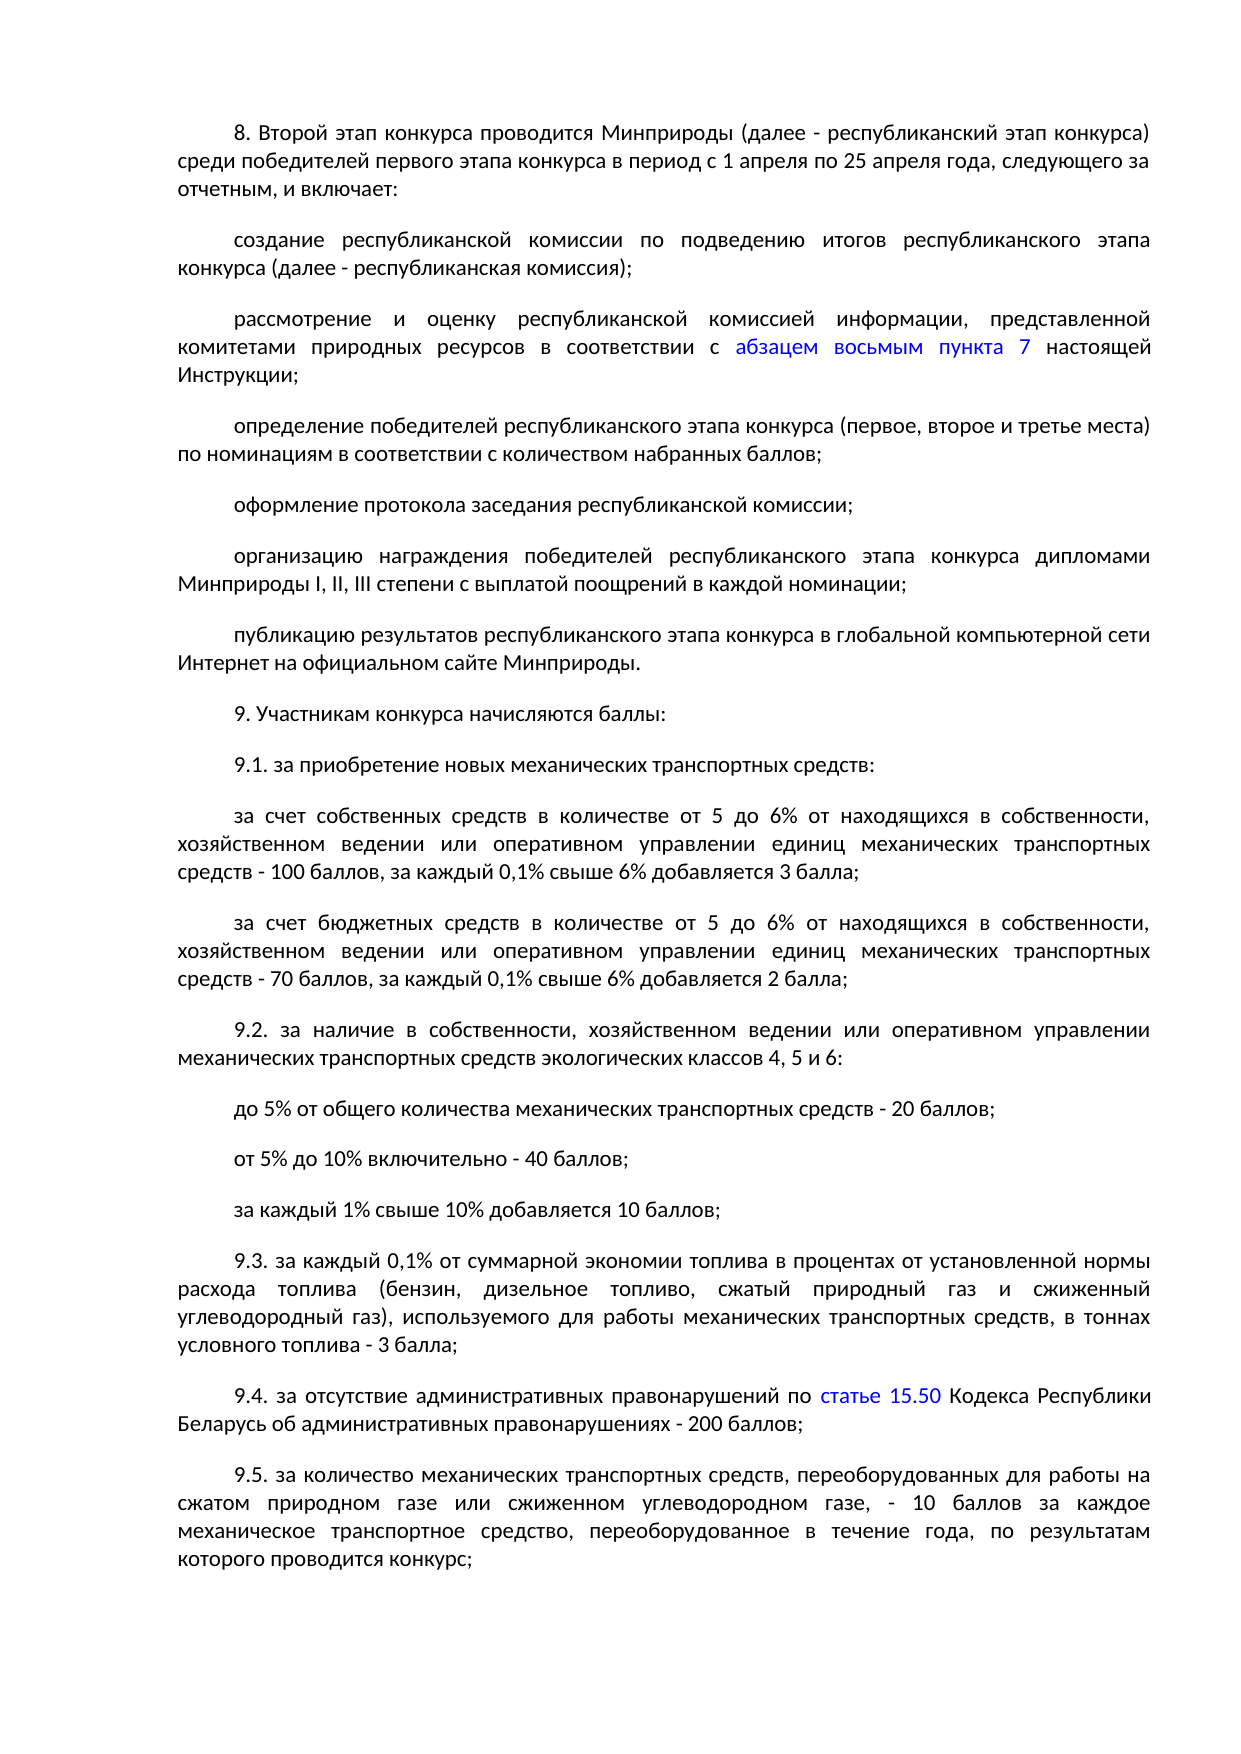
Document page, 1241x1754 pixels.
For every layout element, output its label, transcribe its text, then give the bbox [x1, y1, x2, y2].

text организацию награждения победителей республиканского этапа конкурса дипломами Минприроды I, II, III степени с выплатой поощрений в каждой номинации; [177, 541, 1152, 597]
text публикацию результатов республиканского этапа конкурса в глобальной компьютерной сети Интернет на официальном сайте Минприроды. [177, 620, 1152, 676]
text создание республиканской комиссии по подведению итогов республиканского этапа конкурса (далее - республиканская комиссия); [177, 225, 1152, 281]
text за счет собственных средств в количестве от 5 до 6% от находящихся в собственности, хозяйственном ведении или оперативном управлении единиц механических транспортных средств - 100 баллов, за каждый 0,1% свыше 6% добавляется 3 балла; [177, 801, 1152, 885]
text определение победителей республиканского этапа конкурса (первое, второе и третье места) по номинациям в соответствии с количеством набранных баллов; [177, 411, 1152, 467]
text за счет бюджетных средств в количестве от 5 до 6% от находящихся в собственности, хозяйственном ведении или оперативном управлении единиц механических транспортных средств - 70 баллов, за каждый 0,1% свыше 6% добавляется 2 балла; [177, 908, 1152, 992]
text 9. Участникам конкурса начисляются баллы: [177, 699, 1152, 727]
text 9.3. за каждый 0,1% от суммарной экономии топлива в процентах от установленной нормы расхода топлива (бензин, дизельное топливо, сжатый природный газ и сжиженный углеводородный газ), используемого для работы механических транспортных средств, в тоннах условного топлива - 3 балла; [177, 1246, 1152, 1358]
text за каждый 1% свыше 10% добавляется 10 баллов; [177, 1196, 1152, 1223]
text до 5% от общего количества механических транспортных средств - 20 баллов; [177, 1094, 1152, 1122]
text 9.2. за наличие в собственности, хозяйственном ведении или оперативном управлении механических транспортных средств экологических классов 4, 5 и 6: [177, 1015, 1152, 1071]
text 9.4. за отсутствие административных правонарушений по статье 15.50 Кодекса Республики Беларусь об административных правонарушениях - 200 баллов; [177, 1381, 1152, 1437]
text от 5% до 10% включительно - 40 баллов; [177, 1144, 1152, 1173]
text 9.1. за приобретение новых механических транспортных средств: [177, 750, 1152, 778]
text оформление протокола заседания республиканской комиссии; [177, 490, 1152, 518]
text 9.5. за количество механических транспортных средств, переоборудованных для работы на сжатом природном газе или сжиженном углеводородном газе, - 10 баллов за каждое механическое транспортное средство, переоборудованное в течение года, по результатам которого проводится конкурс; [177, 1460, 1152, 1572]
text рассмотрение и оценку республиканской комиссией информации, представленной комитетами природных ресурсов в соответствии с абзацем восьмым пункта 7 настоящей Инструкции; [177, 304, 1152, 388]
text 8. Второй этап конкурса проводится Минприроды (далее - республиканский этап конкурса) среди победителей первого этапа конкурса в период с 1 апреля по 25 апреля года, следующего за отчетным, и включает: [177, 118, 1152, 202]
